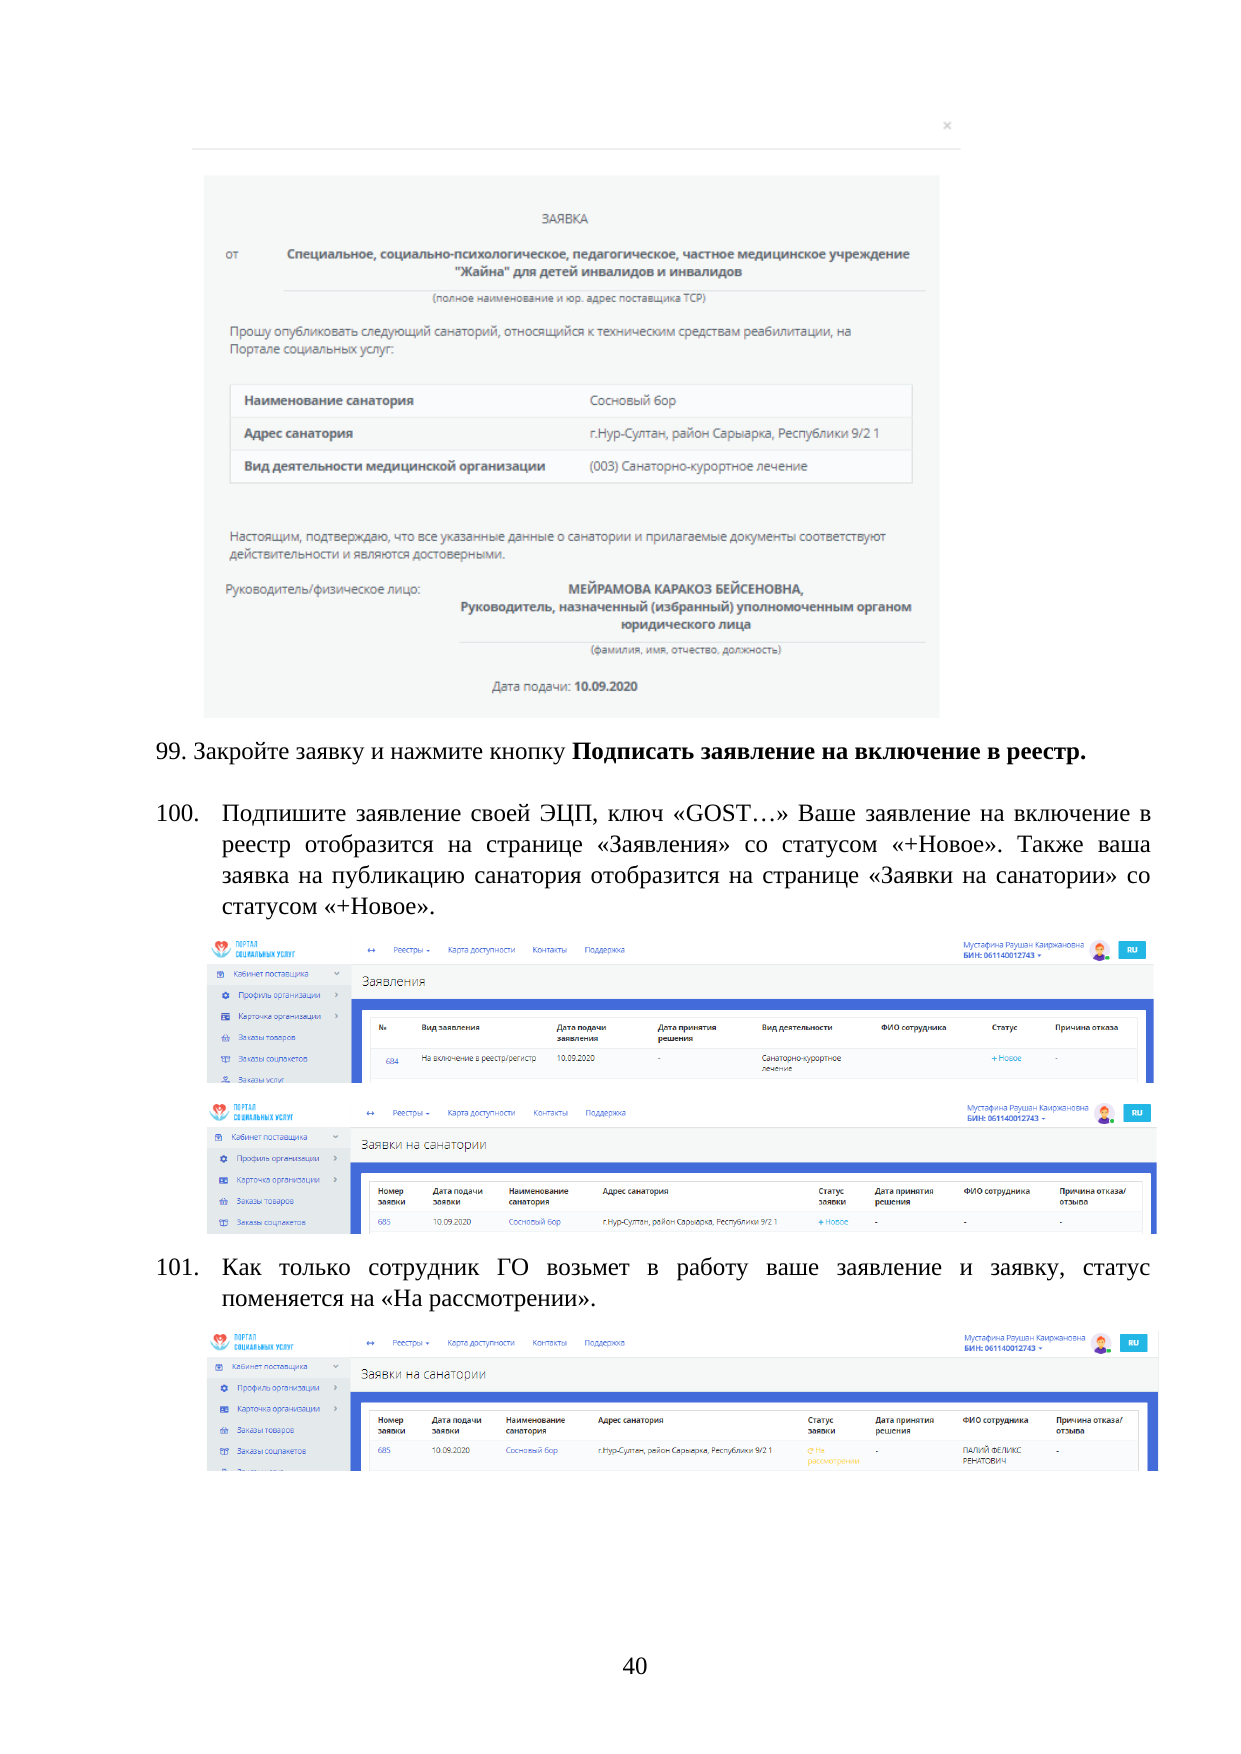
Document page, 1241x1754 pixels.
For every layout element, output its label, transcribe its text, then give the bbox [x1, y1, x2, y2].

list Закройте заявку и нажмите кнопку Подписать заявление на включение в реестр. [156, 736, 1152, 765]
list Как только сотрудник ГО возьмет в работу ваше заявление и заявку, статус поменяется на «На рассмотрении». [156, 1252, 1152, 1312]
picture [206, 1101, 1157, 1234]
picture [206, 1331, 1159, 1471]
picture [206, 938, 1154, 1083]
picture [192, 118, 961, 718]
list Подпишите заявление своей ЭЦП, ключ «GOST…» Ваше заявление на включение в реестр отобразится на странице «Заявления» со статусом «+Новое». Также ваша заявка на публикацию санатория отобразится на странице «Заявки на санатории» со статусом «+Новое». [156, 798, 1152, 920]
